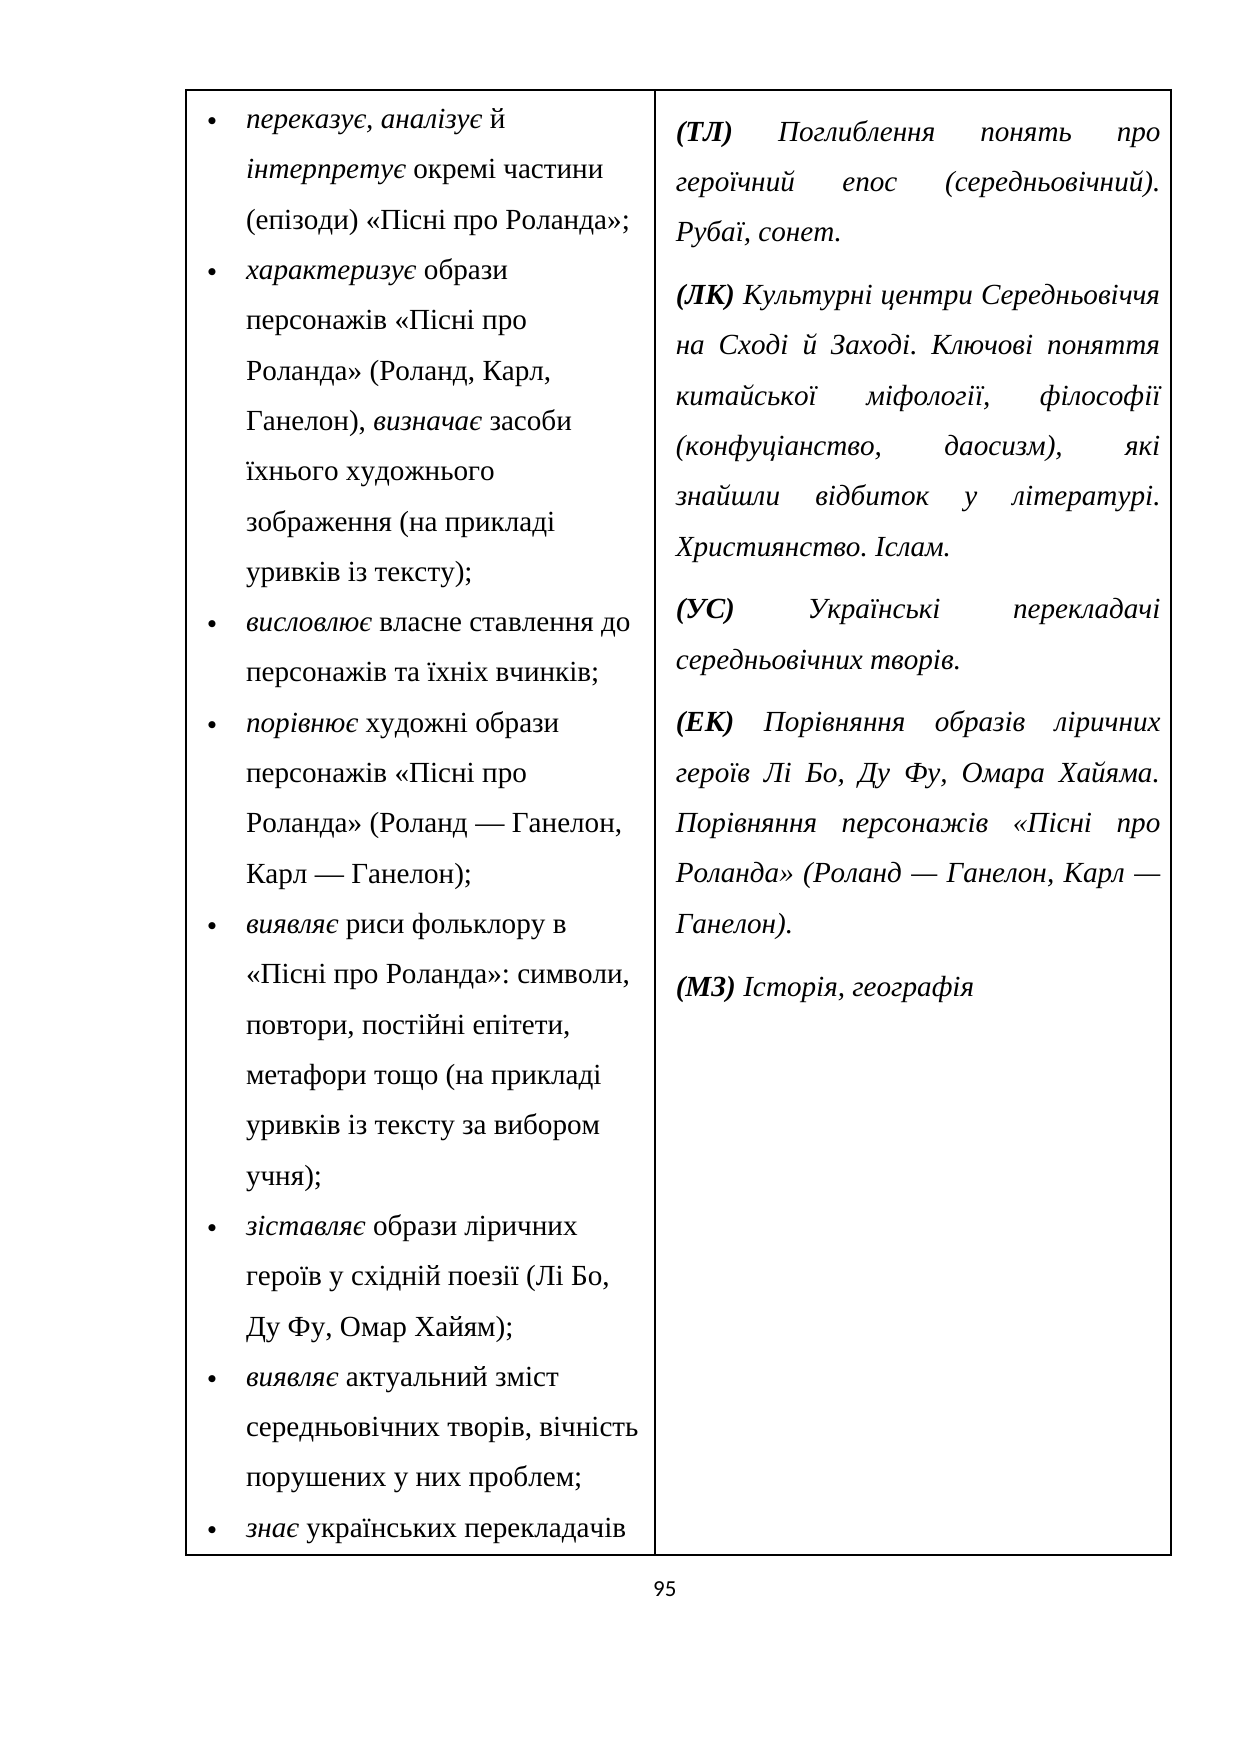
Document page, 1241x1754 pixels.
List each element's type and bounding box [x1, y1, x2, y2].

table_cell [656, 91, 1170, 1554]
table_cell [187, 91, 654, 1554]
